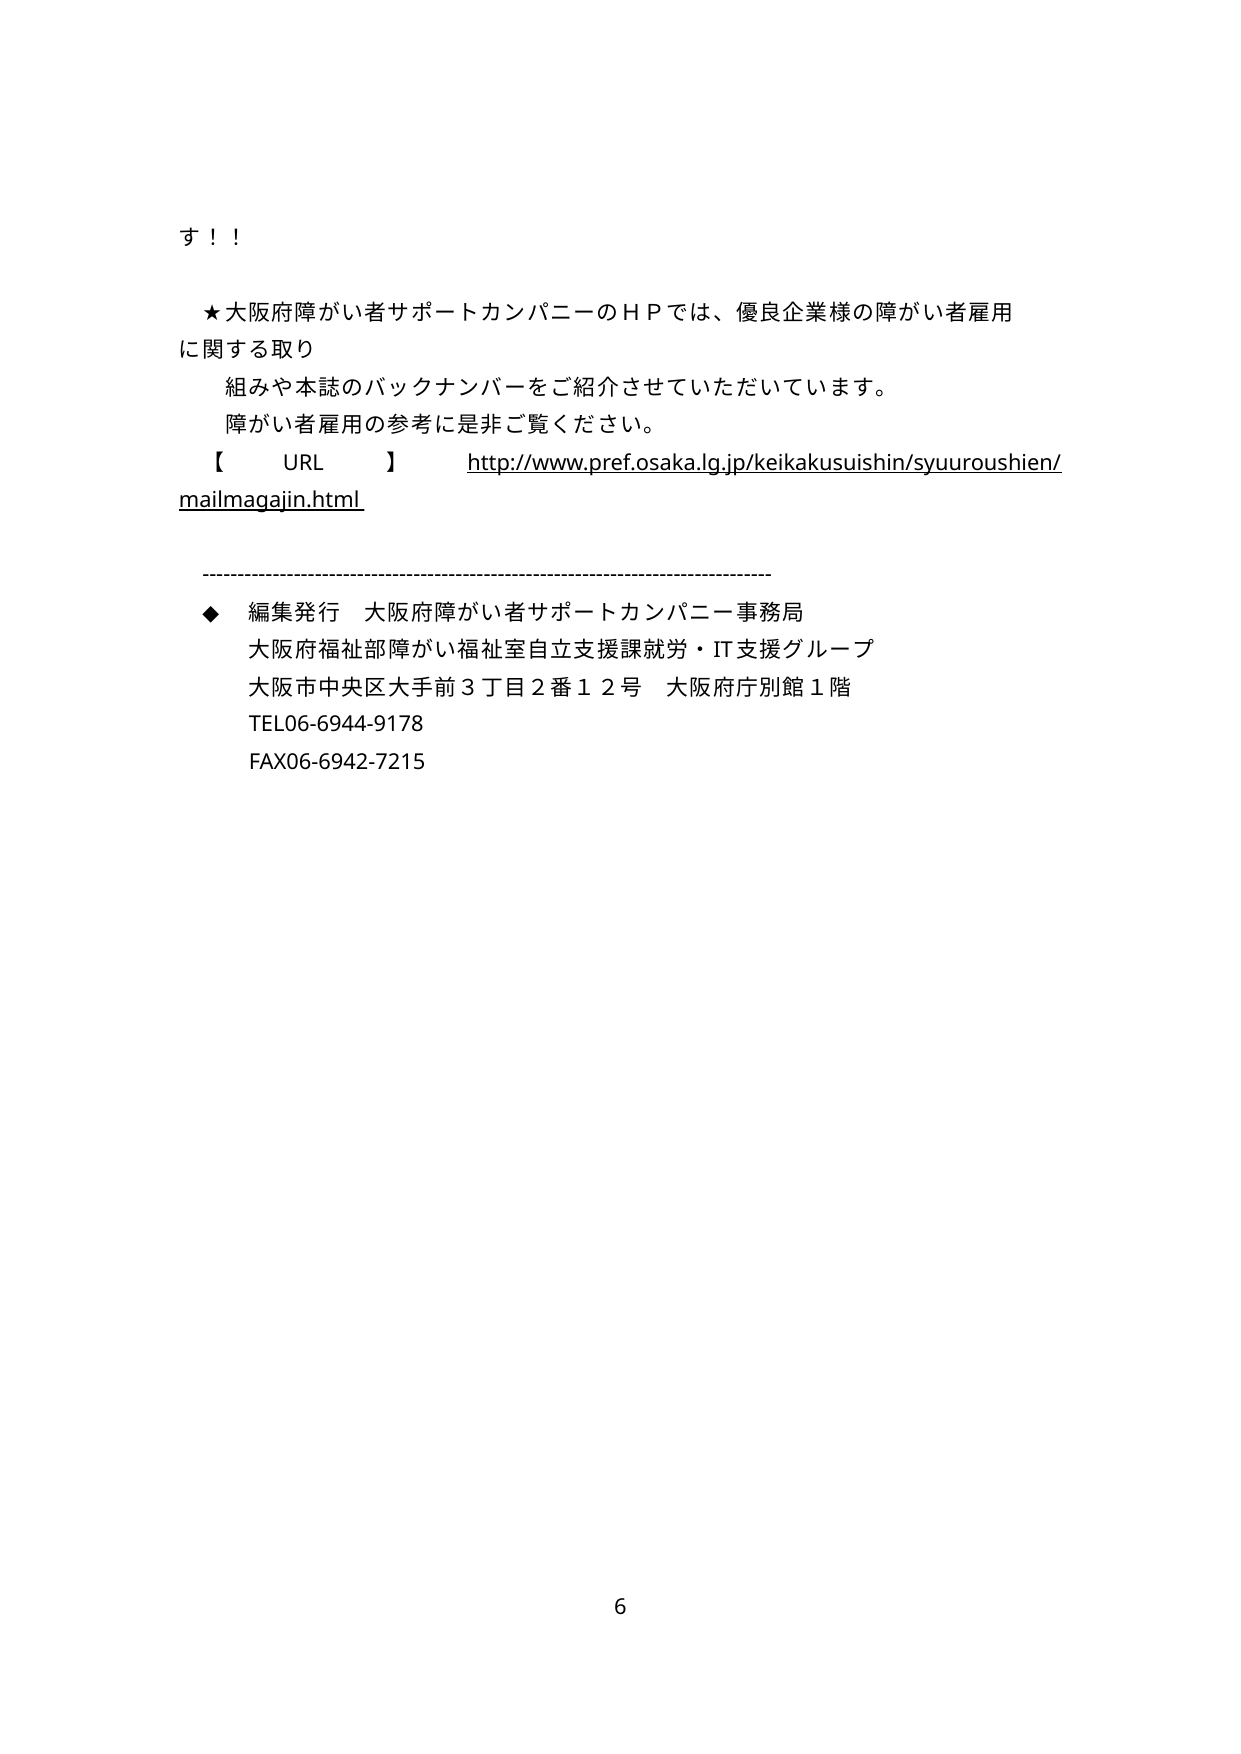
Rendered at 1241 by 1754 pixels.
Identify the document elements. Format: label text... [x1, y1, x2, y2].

text TEL06-6944-9178 [179, 704, 1061, 742]
text ★大阪府障がい者サポートカンパニーのＨＰでは、優良企業様の障がい者雇用に関する取り [179, 292, 1017, 367]
text --------------------------------------------------------------------------------- [179, 554, 1061, 592]
text 【URL】http://www.pref.osaka.lg.jp/keikakusuishin/syuuroushien/mailmagajin.html [179, 442, 1061, 517]
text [179, 217, 1061, 254]
text 大阪府福祉部障がい福祉室自立支援課就労・IT支援グループ [179, 629, 1061, 667]
text 障がい者雇用の参考に是非ご覧ください。 [179, 404, 1061, 442]
text 大阪市中央区大手前３丁目２番１２号 大阪府庁別館１階 [179, 667, 1061, 704]
text ◆ 編集発行 大阪府障がい者サポートカンパニー事務局 [179, 592, 1061, 629]
text FAX06-6942-7215 [179, 742, 1061, 779]
text 組みや本誌のバックナンバーをご紹介させていただいています。 [179, 367, 1017, 404]
